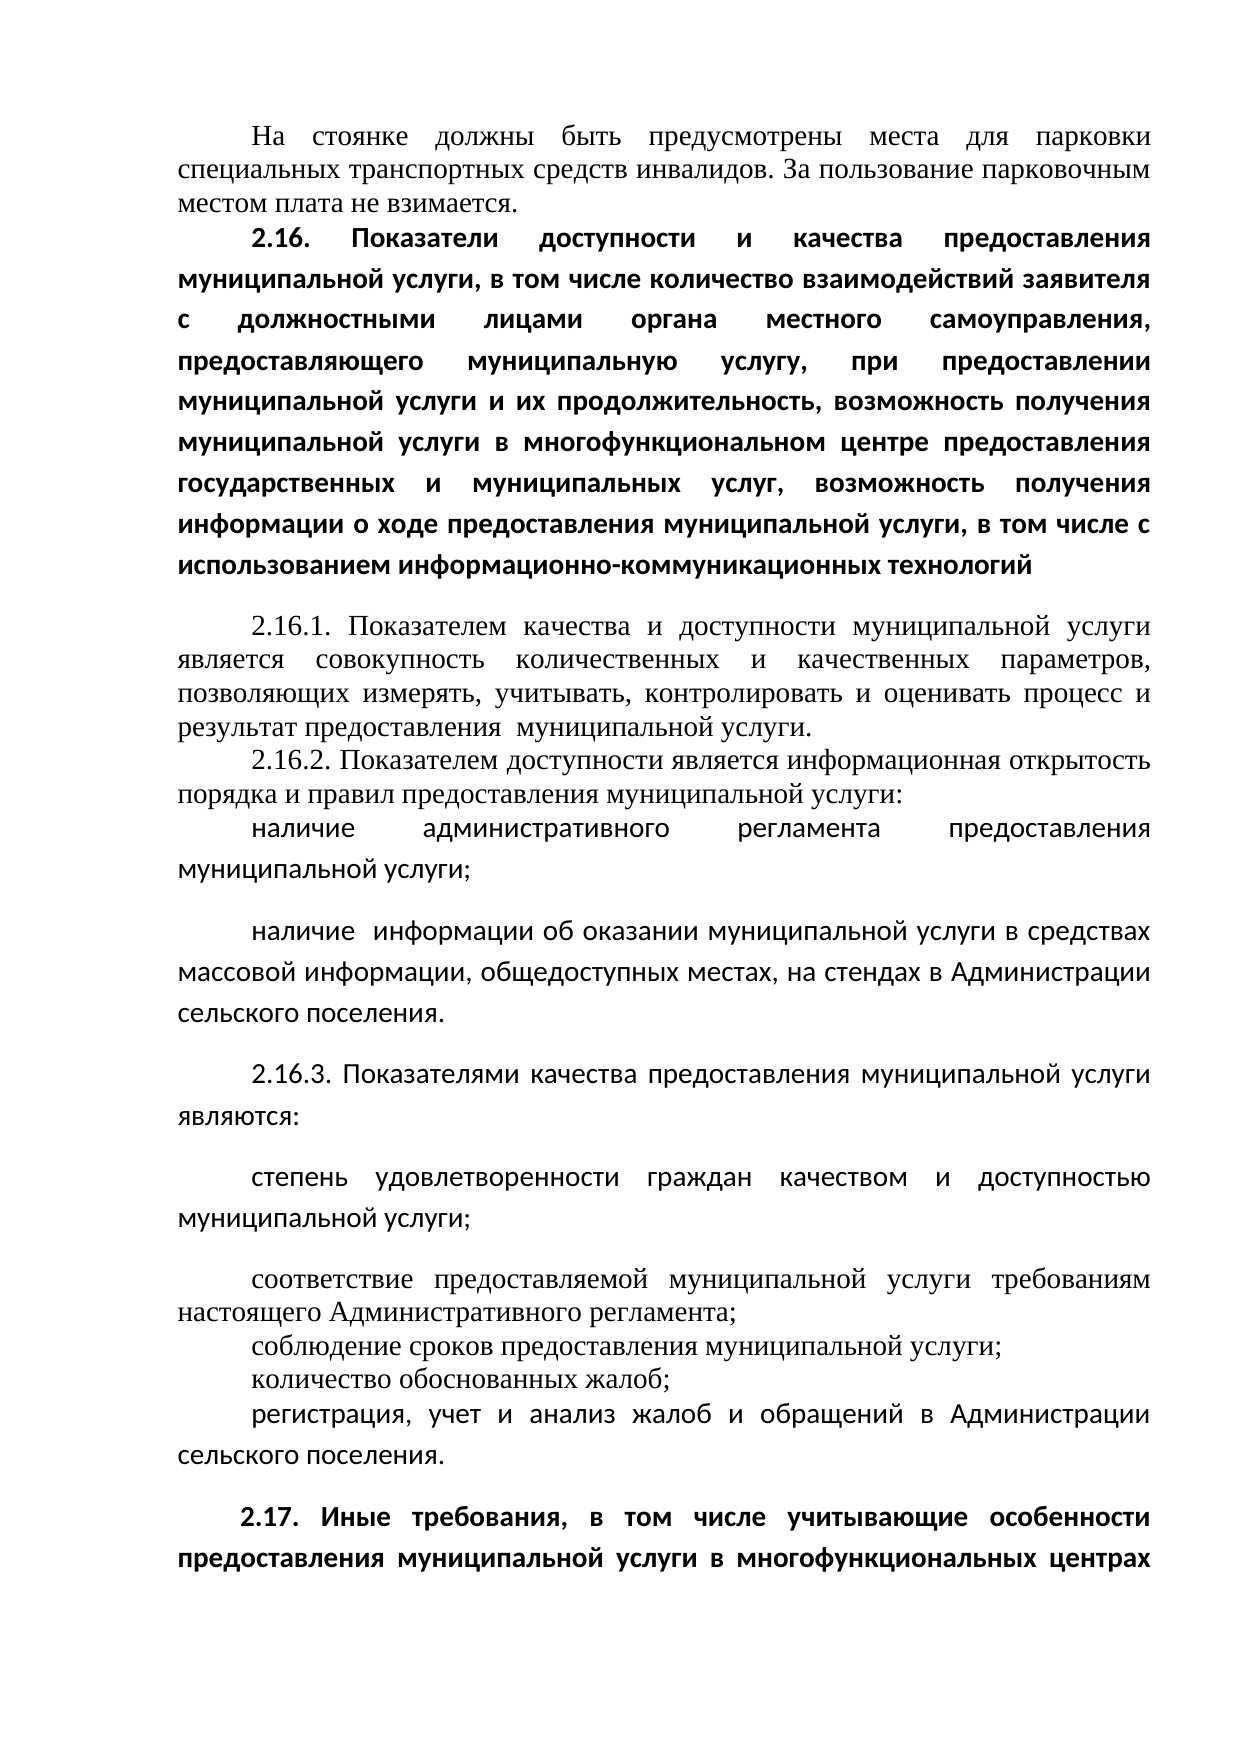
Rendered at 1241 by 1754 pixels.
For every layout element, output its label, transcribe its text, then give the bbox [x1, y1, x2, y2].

text 2.16. Показатели доступности и качества предоставления муниципальной услуги, в том числе количество взаимодействий заявителя с должностными лицами органа местного самоуправления, предоставляющего муниципальную услугу, при предоставлении муниципальной услуги и их продолжительность, возможность получения муниципальной услуги в многофункциональном центре предоставления государственных и муниципальных услуг, возможность получения информации о ходе предоставления муниципальной услуги, в том числе с использованием информационно-коммуникационных технологий [177, 219, 1152, 582]
text степень удовлетворенности граждан качеством и доступностью муниципальной услуги; [177, 1158, 1152, 1235]
text регистрация, учет и анализ жалоб и обращений в Администрации сельского поселения. [177, 1395, 1152, 1472]
text наличие информации об оказании муниципальной услуги в средствах массовой информации, общедоступных местах, на стендах в Администрации сельского поселения. [177, 912, 1152, 1029]
text соблюдение сроков предоставления муниципальной услуги; [177, 1328, 1152, 1362]
text соответствие предоставляемой муниципальной услуги требованиям настоящего Административного регламента; [177, 1261, 1152, 1328]
text наличие административного регламента предоставления муниципальной услуги; [177, 809, 1152, 886]
text 2.16.1. Показателем качества и доступности муниципальной услуги является совокупность количественных и качественных параметров, позволяющих измерять, учитывать, контролировать и оценивать процесс и результат предоставления муниципальной услуги. [177, 608, 1152, 742]
text количество обоснованных жалоб; [177, 1362, 1152, 1395]
text 2.16.2. Показателем доступности является информационная открытость порядка и правил предоставления муниципальной услуги: [177, 742, 1152, 809]
text 2.16.3. Показателями качества предоставления муниципальной услуги являются: [177, 1056, 1152, 1132]
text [177, 1498, 1152, 1574]
text На стоянке должны быть предусмотрены места для парковки специальных транспортных средств инвалидов. За пользование парковочным местом плата не взимается. [177, 118, 1152, 219]
